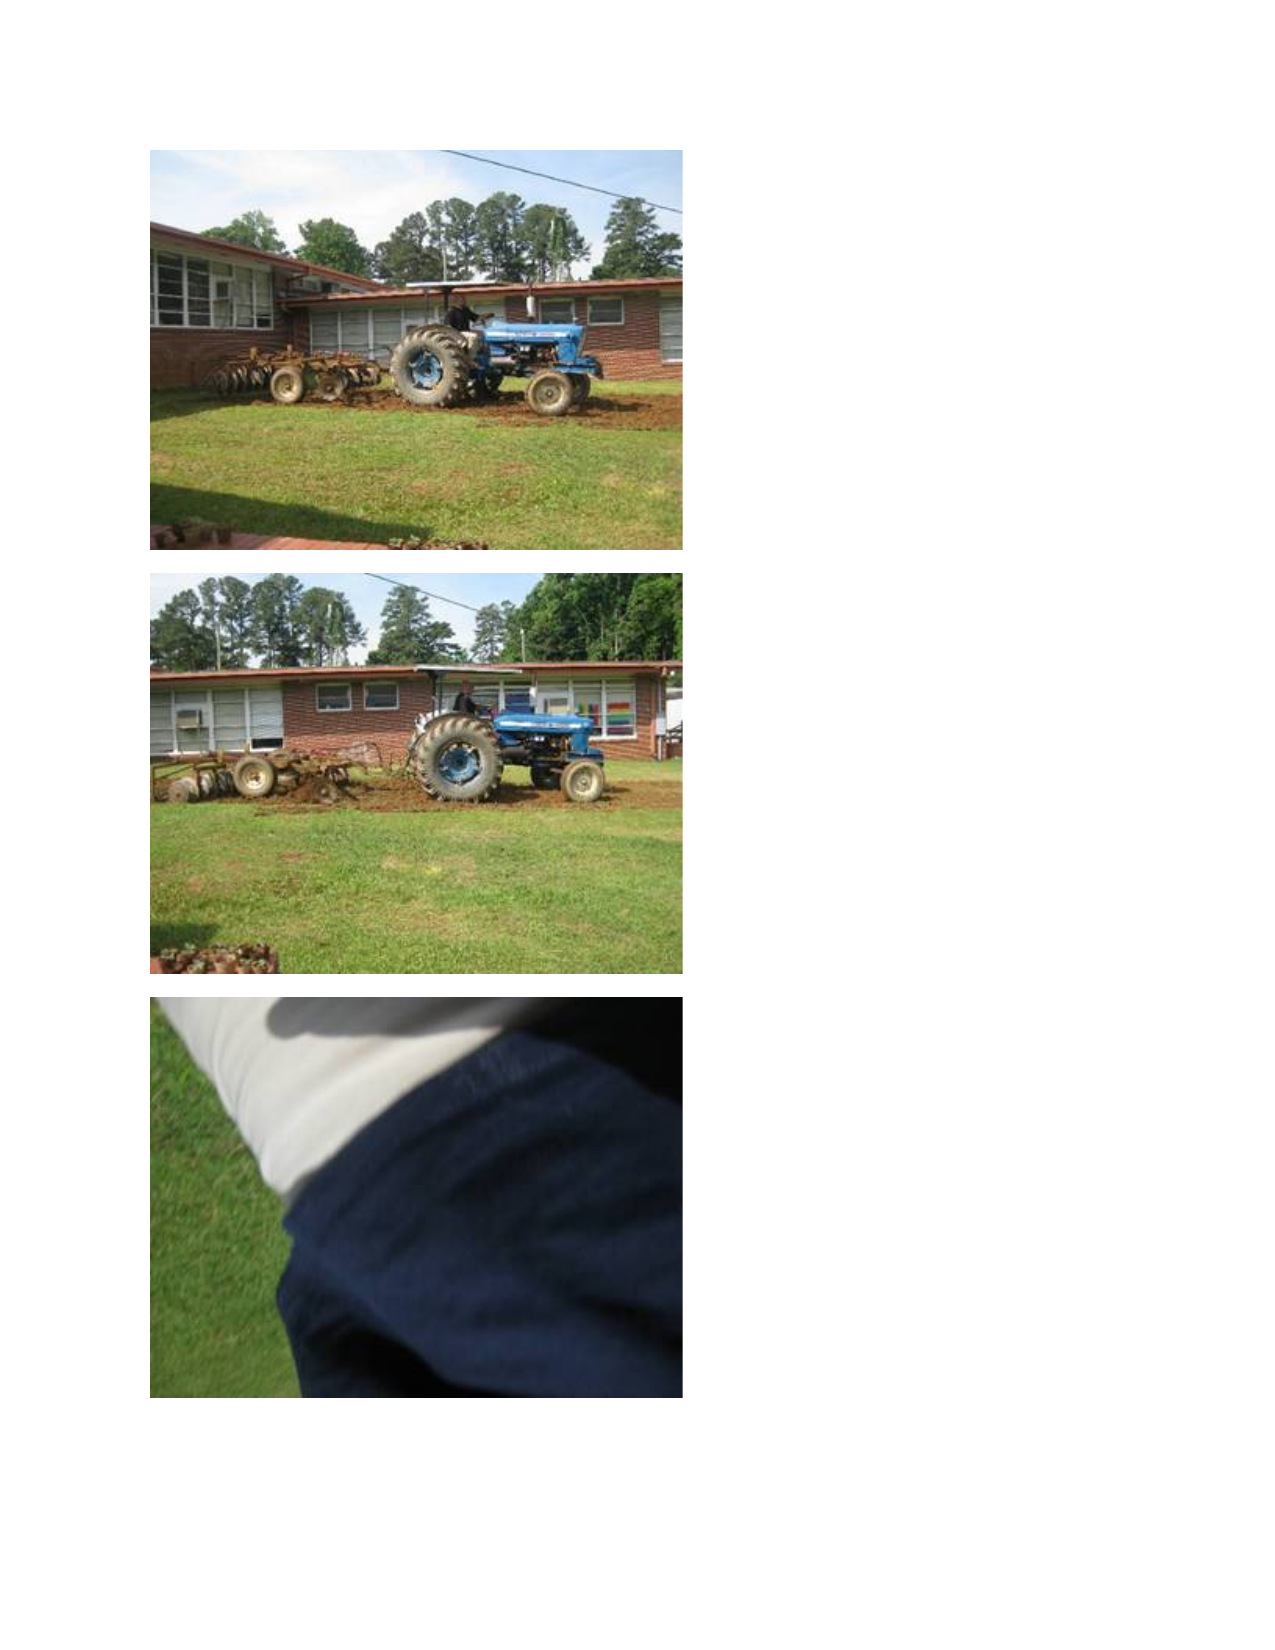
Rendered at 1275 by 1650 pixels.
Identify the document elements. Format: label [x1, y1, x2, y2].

picture [150, 150, 683, 550]
picture [150, 997, 683, 1398]
picture [150, 573, 683, 974]
